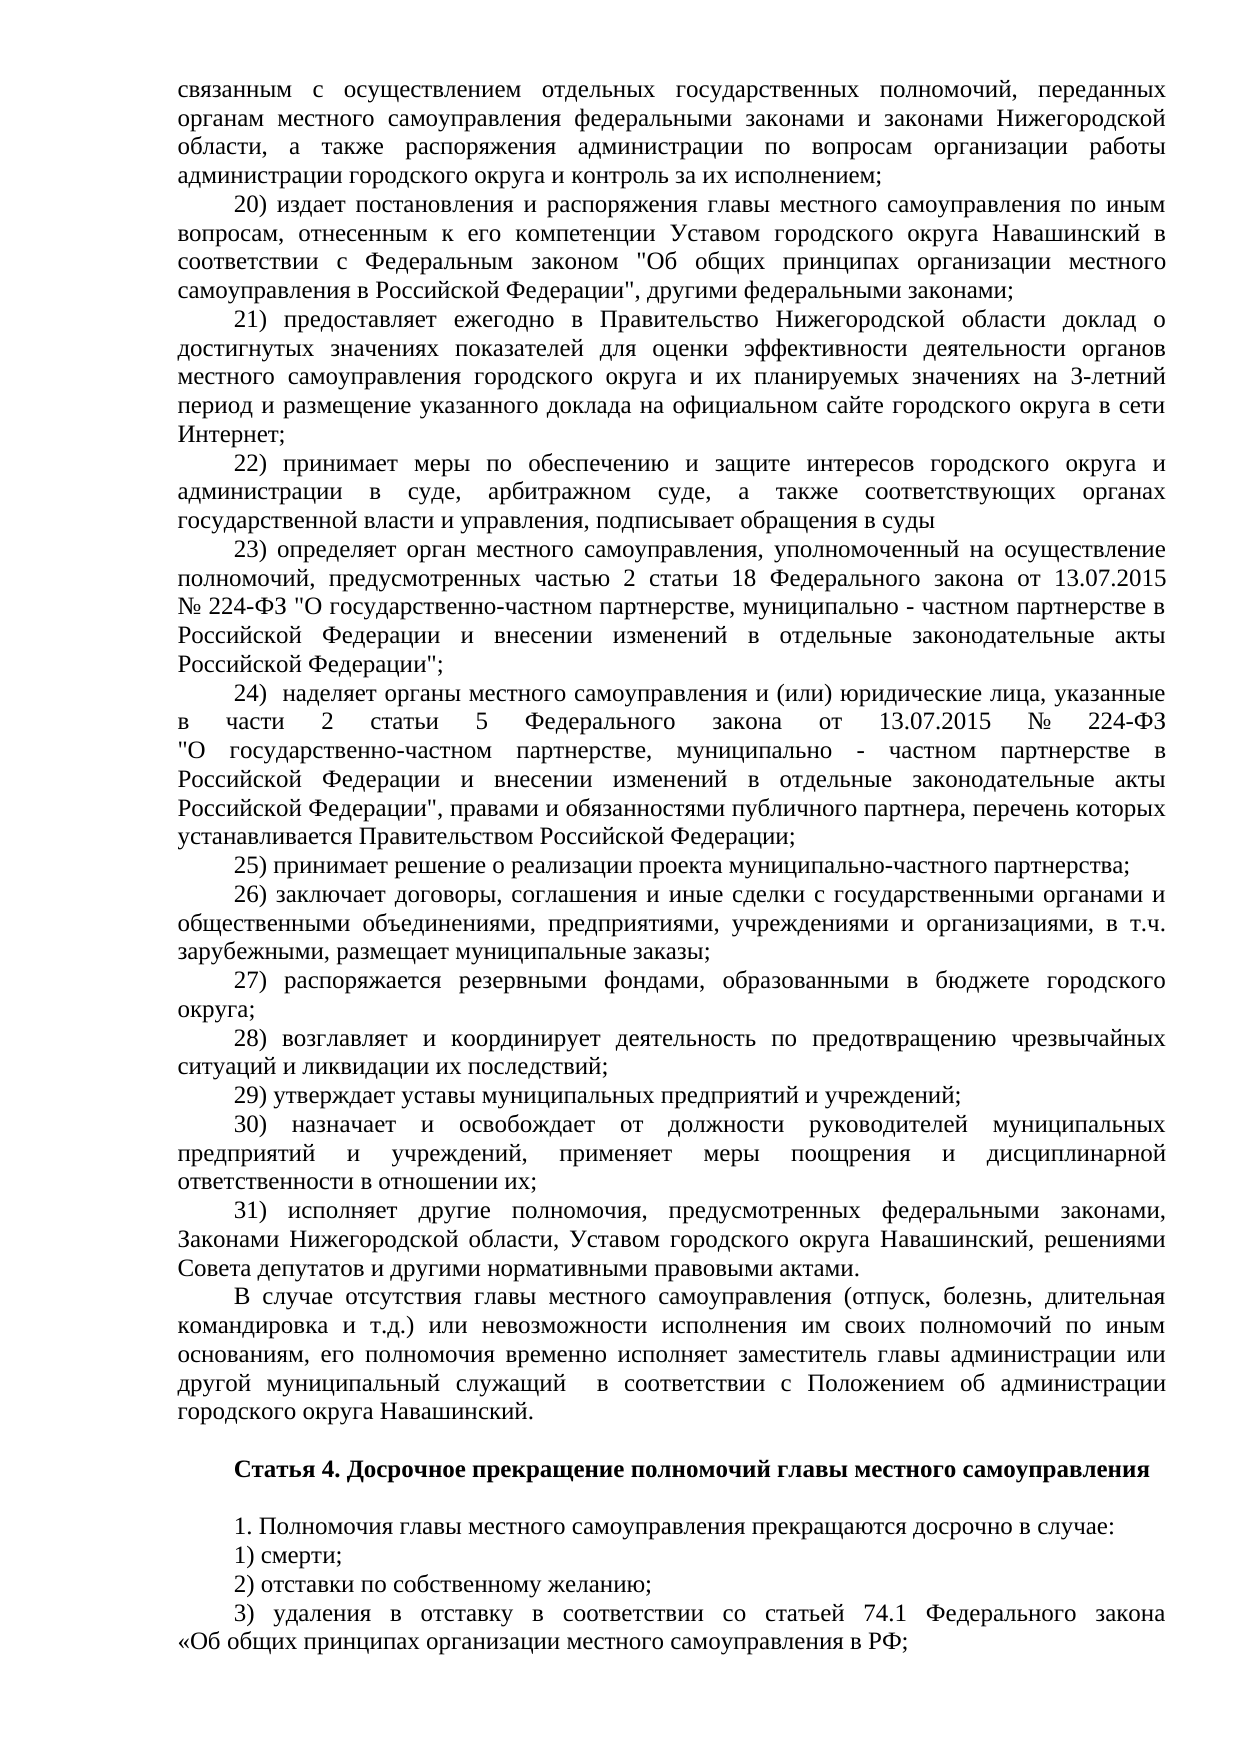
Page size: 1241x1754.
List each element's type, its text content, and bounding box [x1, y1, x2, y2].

text 27) распоряжается резервными фондами, образованными в бюджете городского округа; [177, 965, 1167, 1023]
text 23) определяет орган местного самоуправления, уполномоченный на осуществление полномочий, предусмотренных частью 2 статьи 18 Федерального закона от 13.07.2015 № 224-ФЗ "О государственно-частном партнерстве, муниципально - частном партнерстве в Российской Федерации и внесении изменений в отдельные законодательные акты Российской Федерации"; [177, 534, 1167, 678]
text В случае отсутствия главы местного самоуправления (отпуск, болезнь, длительная командировка и т.д.) или невозможности исполнения им своих полномочий по иным основаниям, его полномочия временно исполняет заместитель главы администрации или другой муниципальный служащий в соответствии с Положением об администрации городского округа Навашинский. [177, 1281, 1167, 1425]
text 20) издает постановления и распоряжения главы местного самоуправления по иным вопросам, отнесенным к его компетенции Уставом городского округа Навашинский в соответствии с Федеральным законом "Об общих принципах организации местного самоуправления в Российской Федерации", другими федеральными законами; [177, 189, 1167, 304]
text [177, 74, 1167, 189]
text 1) смерти; [177, 1540, 1167, 1569]
text 29) утверждает уставы муниципальных предприятий и учреждений; [177, 1080, 1167, 1109]
text 2) отставки по собственному желанию; [177, 1569, 1167, 1598]
text 24) наделяет органы местного самоуправления и (или) юридические лица, указанные в части 2 статьи 5 Федерального закона от 13.07.2015 № 224-ФЗ "О государственно-частном партнерстве, муниципально - частном партнерстве в Российской Федерации и внесении изменений в отдельные законодательные акты Российской Федерации", правами и обязанностями публичного партнера, перечень которых устанавливается Правительством Российской Федерации; [177, 678, 1167, 850]
text 21) предоставляет ежегодно в Правительство Нижегородской области доклад о достигнутых значениях показателей для оценки эффективности деятельности органов местного самоуправления городского округа и их планируемых значениях на 3-летний период и размещение указанного доклада на официальном сайте городского округа в сети Интернет; [177, 304, 1167, 448]
text 26) заключает договоры, соглашения и иные сделки с государственными органами и общественными объединениями, предприятиями, учреждениями и организациями, в т.ч. зарубежными, размещает муниципальные заказы; [177, 879, 1167, 965]
text Статья 4. Досрочное прекращение полномочий главы местного самоуправления [177, 1454, 1167, 1483]
text 22) принимает меры по обеспечению и защите интересов городского округа и администрации в суде, арбитражном суде, а также соответствующих органах государственной власти и управления, подписывает обращения в суды [177, 448, 1167, 534]
text 25) принимает решение о реализации проекта муниципально-частного партнерства; [177, 850, 1167, 879]
text 31) исполняет другие полномочия, предусмотренных федеральными законами, Законами Нижегородской области, Уставом городского округа Навашинский, решениями Совета депутатов и другими нормативными правовыми актами. [177, 1195, 1167, 1281]
text 30) назначает и освобождает от должности руководителей муниципальных предприятий и учреждений, применяет меры поощрения и дисциплинарной ответственности в отношении их; [177, 1109, 1167, 1195]
text 3) удаления в отставку в соответствии со статьей 74.1 Федерального закона «Об общих принципах организации местного самоуправления в РФ; [177, 1598, 1167, 1655]
text 28) возглавляет и координирует деятельность по предотвращению чрезвычайных ситуаций и ликвидации их последствий; [177, 1023, 1167, 1080]
text 1. Полномочия главы местного самоуправления прекращаются досрочно в случае: [177, 1511, 1167, 1540]
